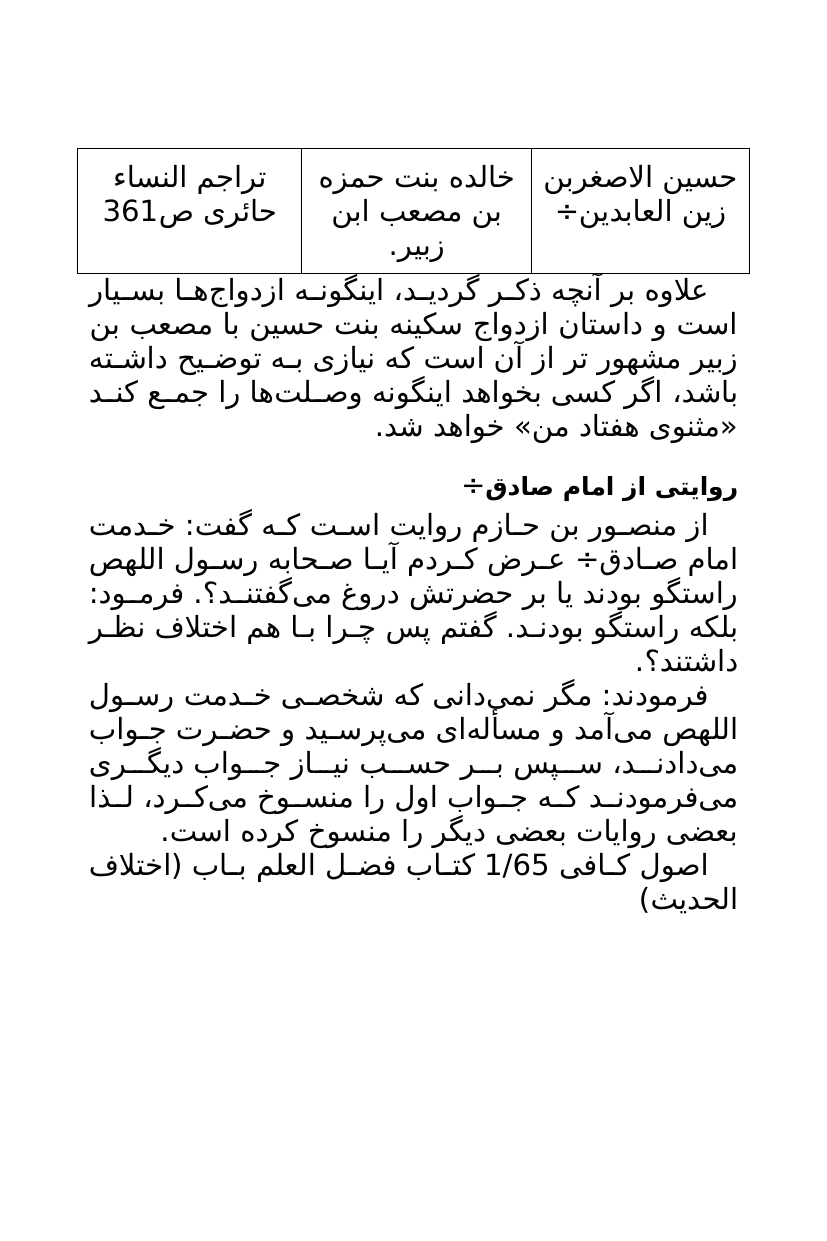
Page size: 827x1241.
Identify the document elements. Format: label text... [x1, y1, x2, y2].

table_cell تراجم النساء حائری ص361 [78, 149, 301, 273]
text فرمودند: مگر نمی‌دانی که شخصی خدمت رسول اللهص می‌آمد و مسأله‌ای می‌پرسید و حضرت جواب می‌دادند، سپس بر حسب نیاز جواب دیگری می‌فرمودند که جواب اول را منسوخ می‌کرد، لذا بعضی روایات بعضی دیگر را منسوخ کرده است. [89, 678, 738, 848]
table_cell خالده بنت حمزه بن مصعب ابن زبیر. [302, 149, 531, 273]
text از منصور بن حازم روایت است که گفت: خدمت امام صادق÷ عرض کردم آیا صحابه رسول اللهص راستگو بودند یا بر حضرتش دروغ می‌گفتند؟. فرمود: بلکه راستگو بودند. گفتم پس چرا با هم اختلاف نظر داشتند؟. [89, 509, 738, 678]
text علاوه بر آنچه ذکر گردید، اینگونه ازدواج‌ها بسیار است و داستان ازدواج سکینه بنت حسین با مصعب بن زبیر مشهور تر از آن است که نیازی به توضیح داشته باشد، ‌اگر کسی بخواهد اینگونه وصلت‌ها را جمع کند «مثنوی هفتاد من» خواهد شد. [89, 274, 738, 443]
table_cell حسین الاصغربن زین العابدین÷ [532, 149, 749, 273]
text روایتی از امام صادق÷ [89, 468, 738, 502]
text اصول کافی 1/65 کتاب فضل العلم باب (اختلاف الحدیث) [89, 848, 738, 916]
